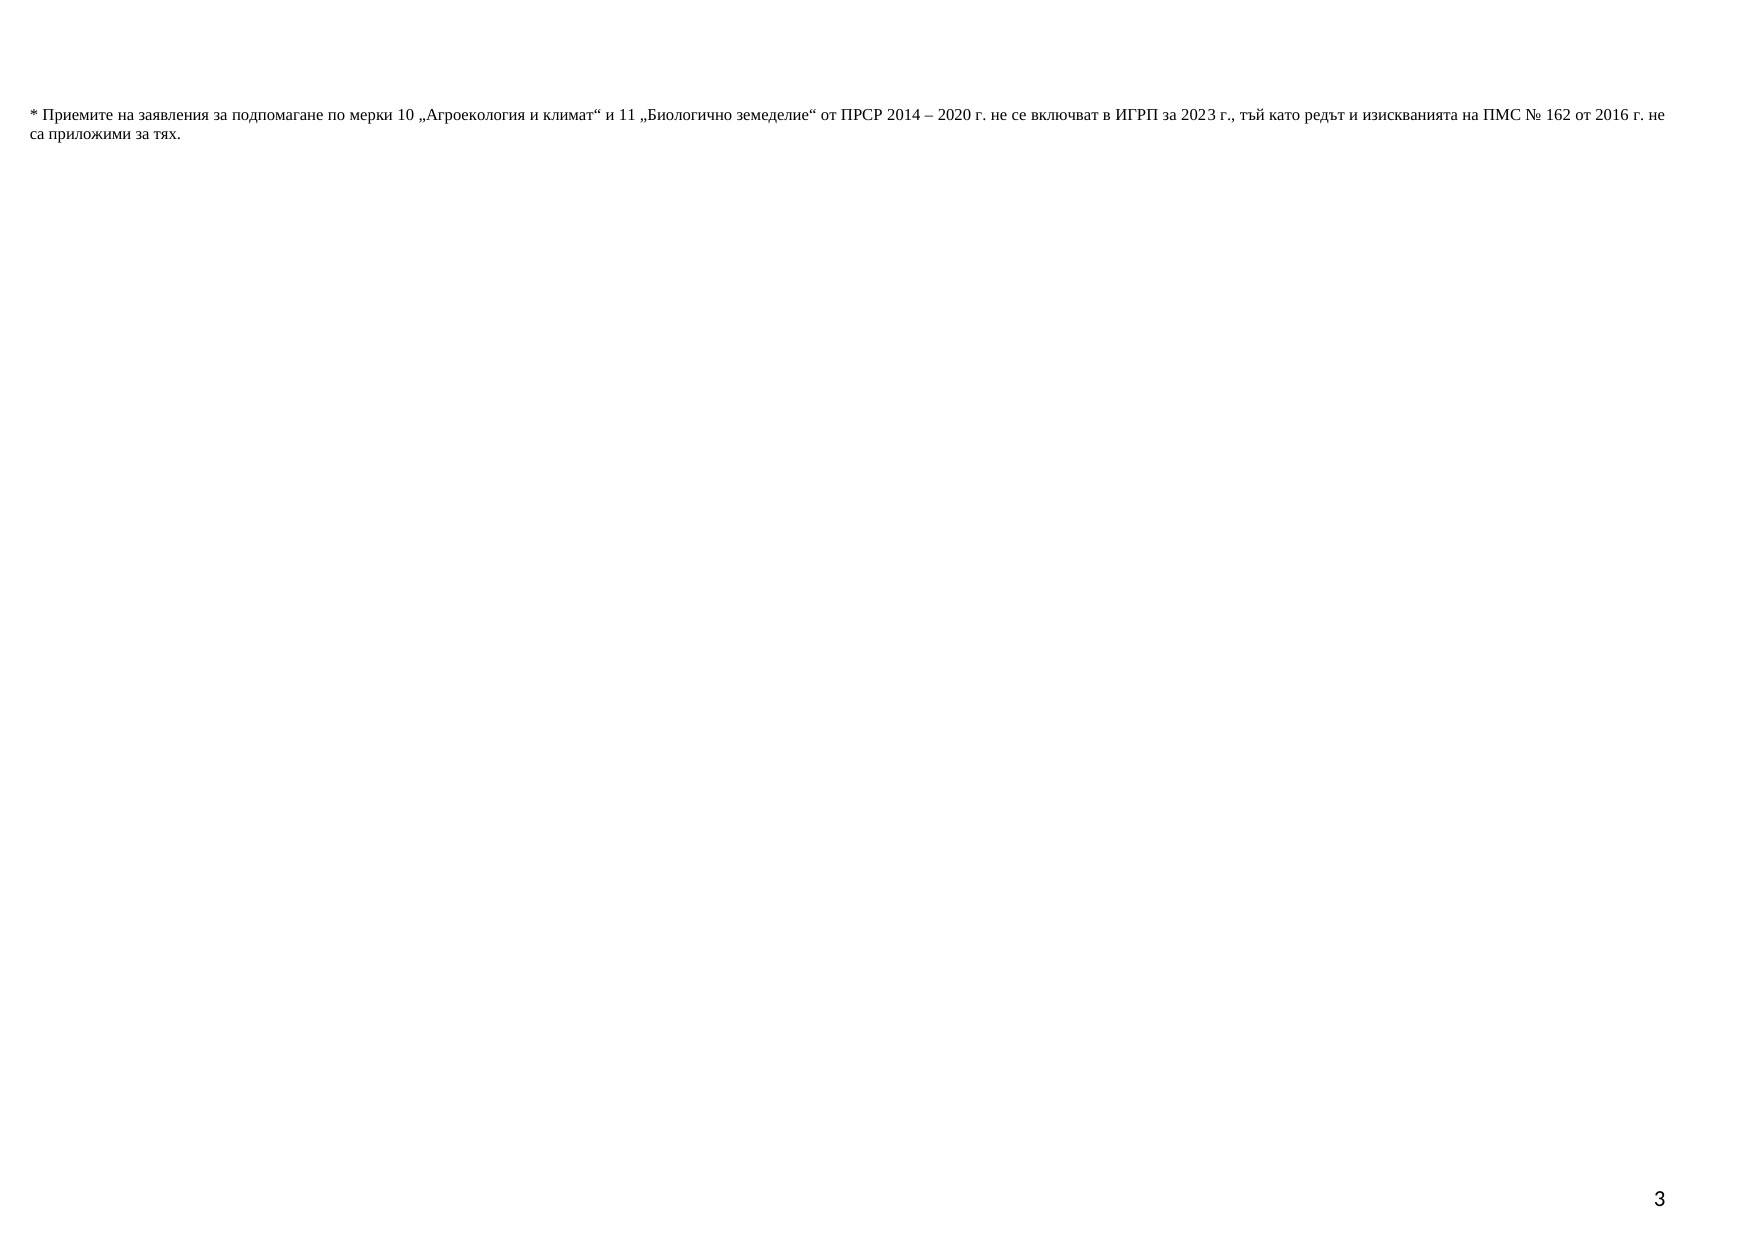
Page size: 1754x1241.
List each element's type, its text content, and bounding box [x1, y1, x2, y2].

text * Приемите на заявления за подпомагане по мерки 10 „Агроекология и климат“ и 11 „Биологично земеделие“ от ПРСР 2014 – 2020 г. не се включват в ИГРП за 2023 г., тъй като редът и изискванията на ПМС № 162 от 2016 г. не са приложими за тях. [29, 105, 1665, 143]
